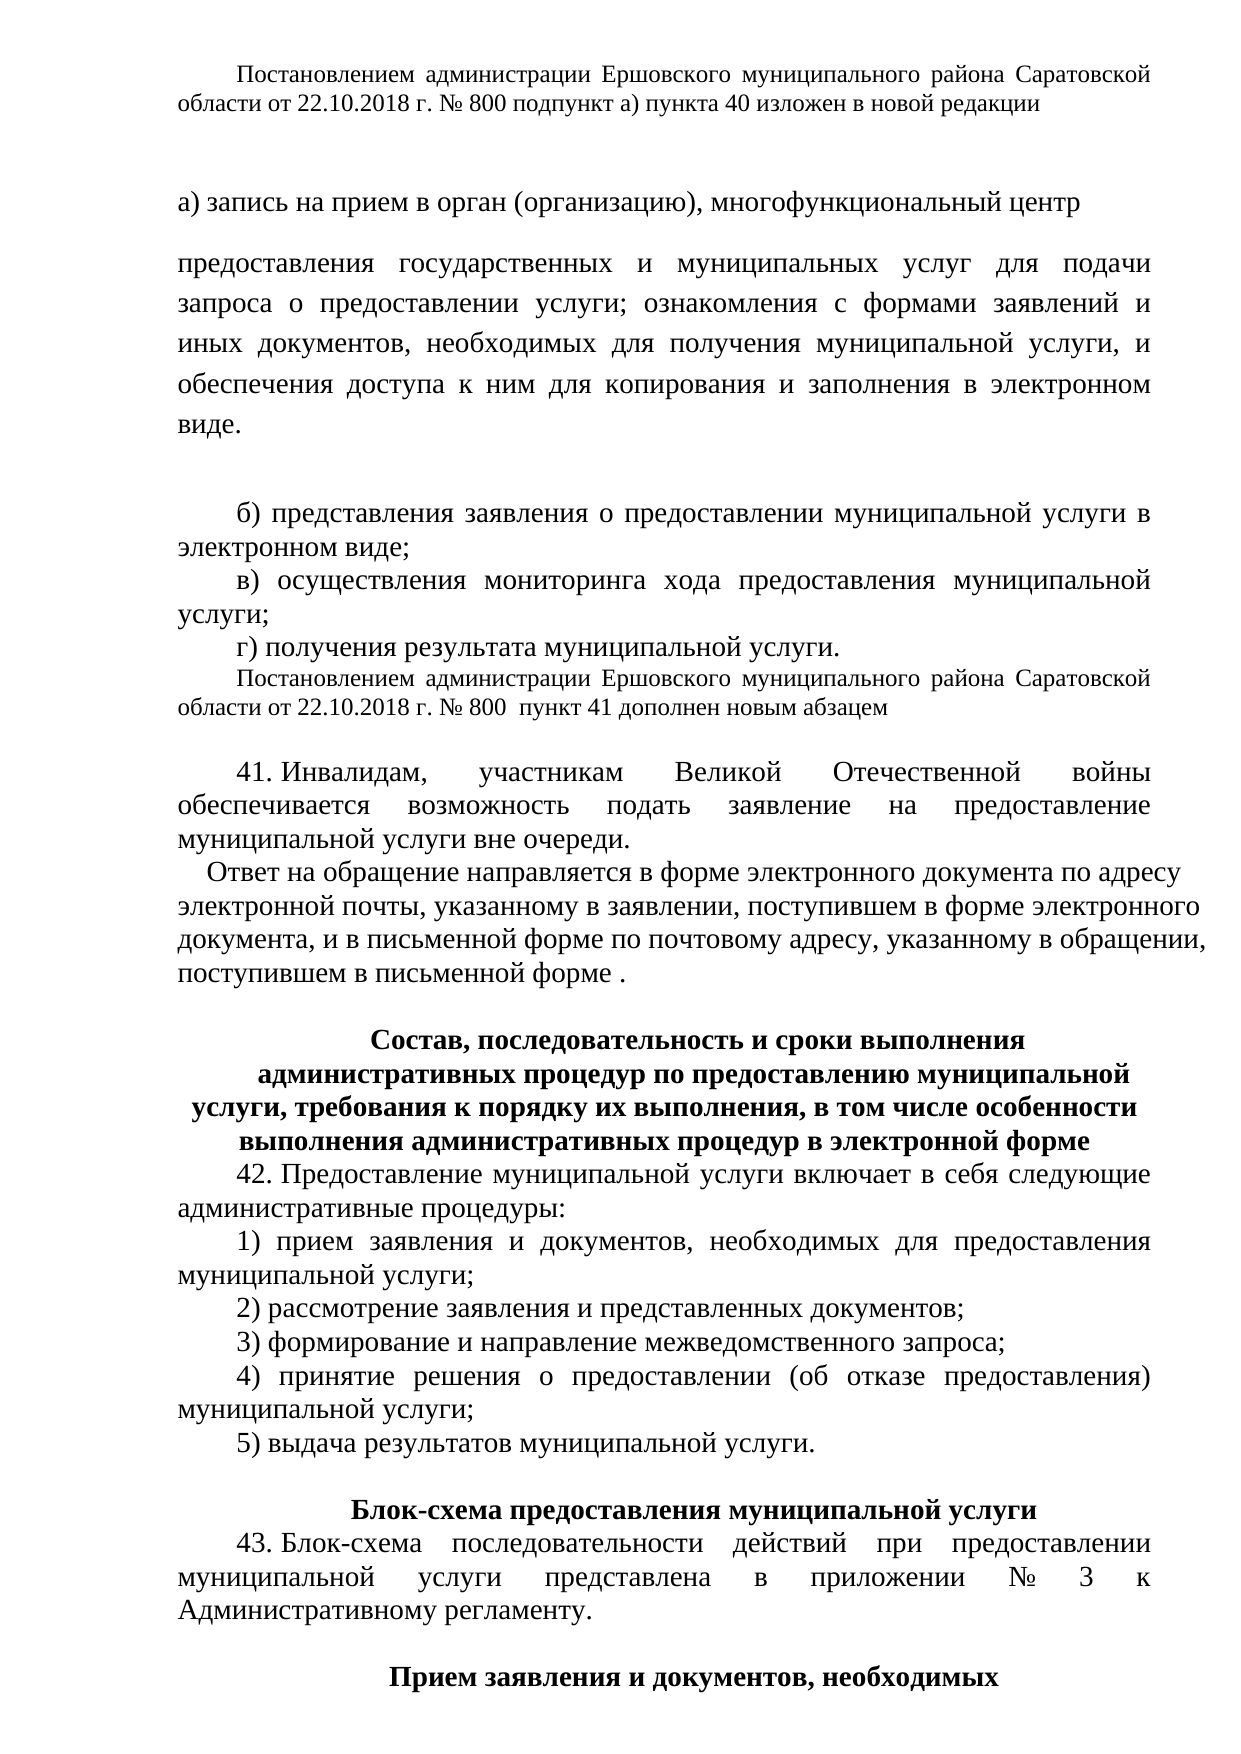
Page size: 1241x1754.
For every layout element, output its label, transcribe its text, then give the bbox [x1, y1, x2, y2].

list Предоставление муниципальной услуги включает в себя следующие административные процедуры: [177, 1156, 1152, 1223]
text 2) рассмотрение заявления и представленных документов; [177, 1291, 1152, 1324]
text в) осуществления мониторинга хода предоставления муниципальной услуги; [177, 562, 1152, 629]
text 3) формирование и направление межведомственного запроса; [177, 1324, 1152, 1358]
text 4) принятие решения о предоставлении (об отказе предоставления) муниципальной услуги; [177, 1358, 1152, 1425]
text Состав, последовательность и сроки выполнения [177, 1022, 1152, 1056]
text Прием заявления и документов, необходимых [177, 1659, 1152, 1693]
text Постановлением администрации Ершовского муниципального района Саратовской области от 22.10.2018 г. № 800 подпункт а) пункта 40 изложен в новой редакции [177, 59, 1152, 117]
text 1) прием заявления и документов, необходимых для предоставления муниципальной услуги; [177, 1223, 1152, 1291]
text административных процедур по предоставлению муниципальной услуги, требования к порядку их выполнения, в том числе особенности выполнения административных процедур в электронной форме [177, 1056, 1152, 1156]
text 5) выдача результатов муниципальной услуги. [177, 1425, 1152, 1458]
text предоставления государственных и муниципальных услуг для подачи запроса о предоставлении услуги; ознакомления с формами заявлений и иных документов, необходимых для получения муниципальной услуги, и обеспечения доступа к ним для копирования и заполнения в электронном виде. [177, 245, 1152, 439]
text г) получения результата муниципальной услуги. [177, 629, 1152, 663]
list Блок-схема последовательности действий при предоставлении муниципальной услуги представлена в приложении № 3 к Административному регламенту. [177, 1525, 1152, 1626]
text Блок-схема предоставления муниципальной услуги [177, 1492, 1152, 1525]
text Ответ на обращение направляется в форме электронного документа по адресу электронной почты, указанному в заявлении, поступившем в форме электронного документа, и в письменной форме по почтовому адресу, указанному в обращении, поступившем в письменной форме . [177, 854, 1240, 989]
text Постановлением администрации Ершовского муниципального района Саратовской области от 22.10.2018 г. № 800 пункт 41 дополнен новым абзацем [177, 663, 1152, 720]
text а) запись на прием в орган (организацию), многофункциональный центр [177, 184, 1152, 217]
text б) представления заявления о предоставлении муниципальной услуги в электронном виде; [177, 495, 1152, 562]
list Инвалидам, участникам Великой Отечественной войны обеспечивается возможность подать заявление на предоставление муниципальной услуги вне очереди. [177, 754, 1152, 854]
